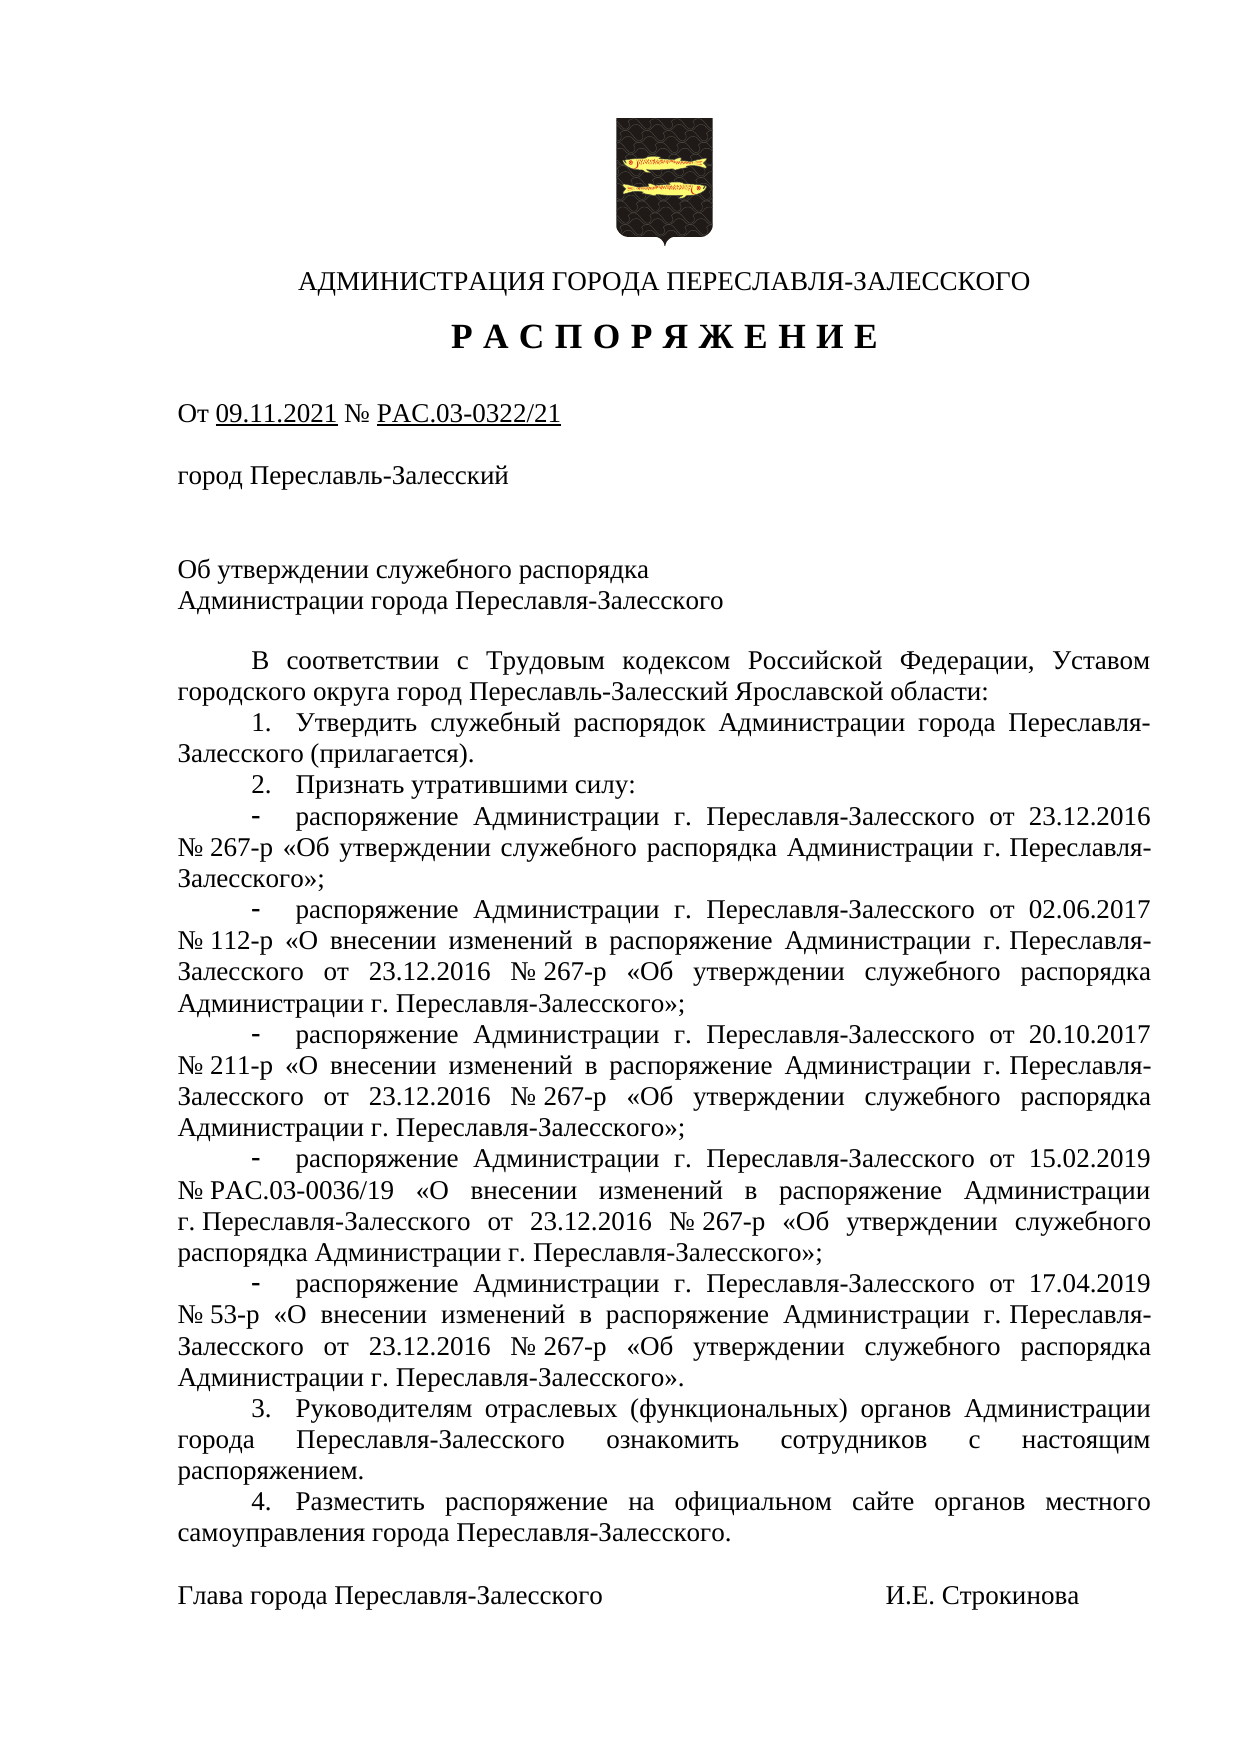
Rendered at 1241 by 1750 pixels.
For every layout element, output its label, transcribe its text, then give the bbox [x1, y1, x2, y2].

list распоряжение Администрации г. Переславля-Залесского от 23.12.2016 № 267-р «Об утверждении служебного распорядка Администрации г. Переславля-Залесского»; [177, 799, 1152, 893]
list Разместить распоряжение на официальном сайте органов местного самоуправления города Переславля-Залесского. [177, 1485, 1152, 1548]
text Об утверждении служебного распорядка [177, 553, 1152, 584]
list Утвердить служебный распорядок Администрации города Переславля-Залесского (прилагается). [177, 706, 1152, 768]
list Руководителям отраслевых (функциональных) органов Администрации города Переславля-Залесского ознакомить сотрудников с настоящим распоряжением. [177, 1392, 1152, 1485]
text Администрации города Переславля-Залесского [177, 584, 1152, 615]
text АДМИНИСТРАЦИЯ ГОРОДА ПЕРЕСЛАВЛЯ-ЗАЛЕССКОГО [177, 265, 1152, 296]
list распоряжение Администрации г. Переславля-Залесского от 17.04.2019 № 53-р «О внесении изменений в распоряжение Администрации г. Переславля-Залесского от 23.12.2016 № 267-р «Об утверждении служебного распорядка Администрации г. Переславля-Залесского». [177, 1267, 1152, 1392]
list распоряжение Администрации г. Переславля-Залесского от 15.02.2019 № РАС.03-0036/19 «О внесении изменений в распоряжение Администрации г. Переславля-Залесского от 23.12.2016 № 267-р «Об утверждении служебного распорядка Администрации г. Переславля-Залесского»; [177, 1142, 1152, 1267]
text Глава города Переславля-Залесского И.Е. Строкинова [177, 1579, 1152, 1610]
text РАСПОРЯЖЕНИЕ [177, 315, 1152, 356]
text От 09.11.2021 № РАС.03-0322/21 [177, 397, 1152, 428]
list распоряжение Администрации г. Переславля-Залесского от 02.06.2017 № 112-р «О внесении изменений в распоряжение Администрации г. Переславля-Залесского от 23.12.2016 № 267-р «Об утверждении служебного распорядка Администрации г. Переславля-Залесского»; [177, 893, 1152, 1018]
text В соответствии с Трудовым кодексом Российской Федерации, Уставом городского округа город Переславль-Залесский Ярославской области: [177, 644, 1152, 706]
list распоряжение Администрации г. Переславля-Залесского от 20.10.2017 № 211-р «О внесении изменений в распоряжение Администрации г. Переславля-Залесского от 23.12.2016 № 267-р «Об утверждении служебного распорядка Администрации г. Переславля-Залесского»; [177, 1018, 1152, 1142]
list Признать утратившими силу: [177, 768, 1152, 799]
text город Переславль-Залесский [177, 459, 1152, 491]
